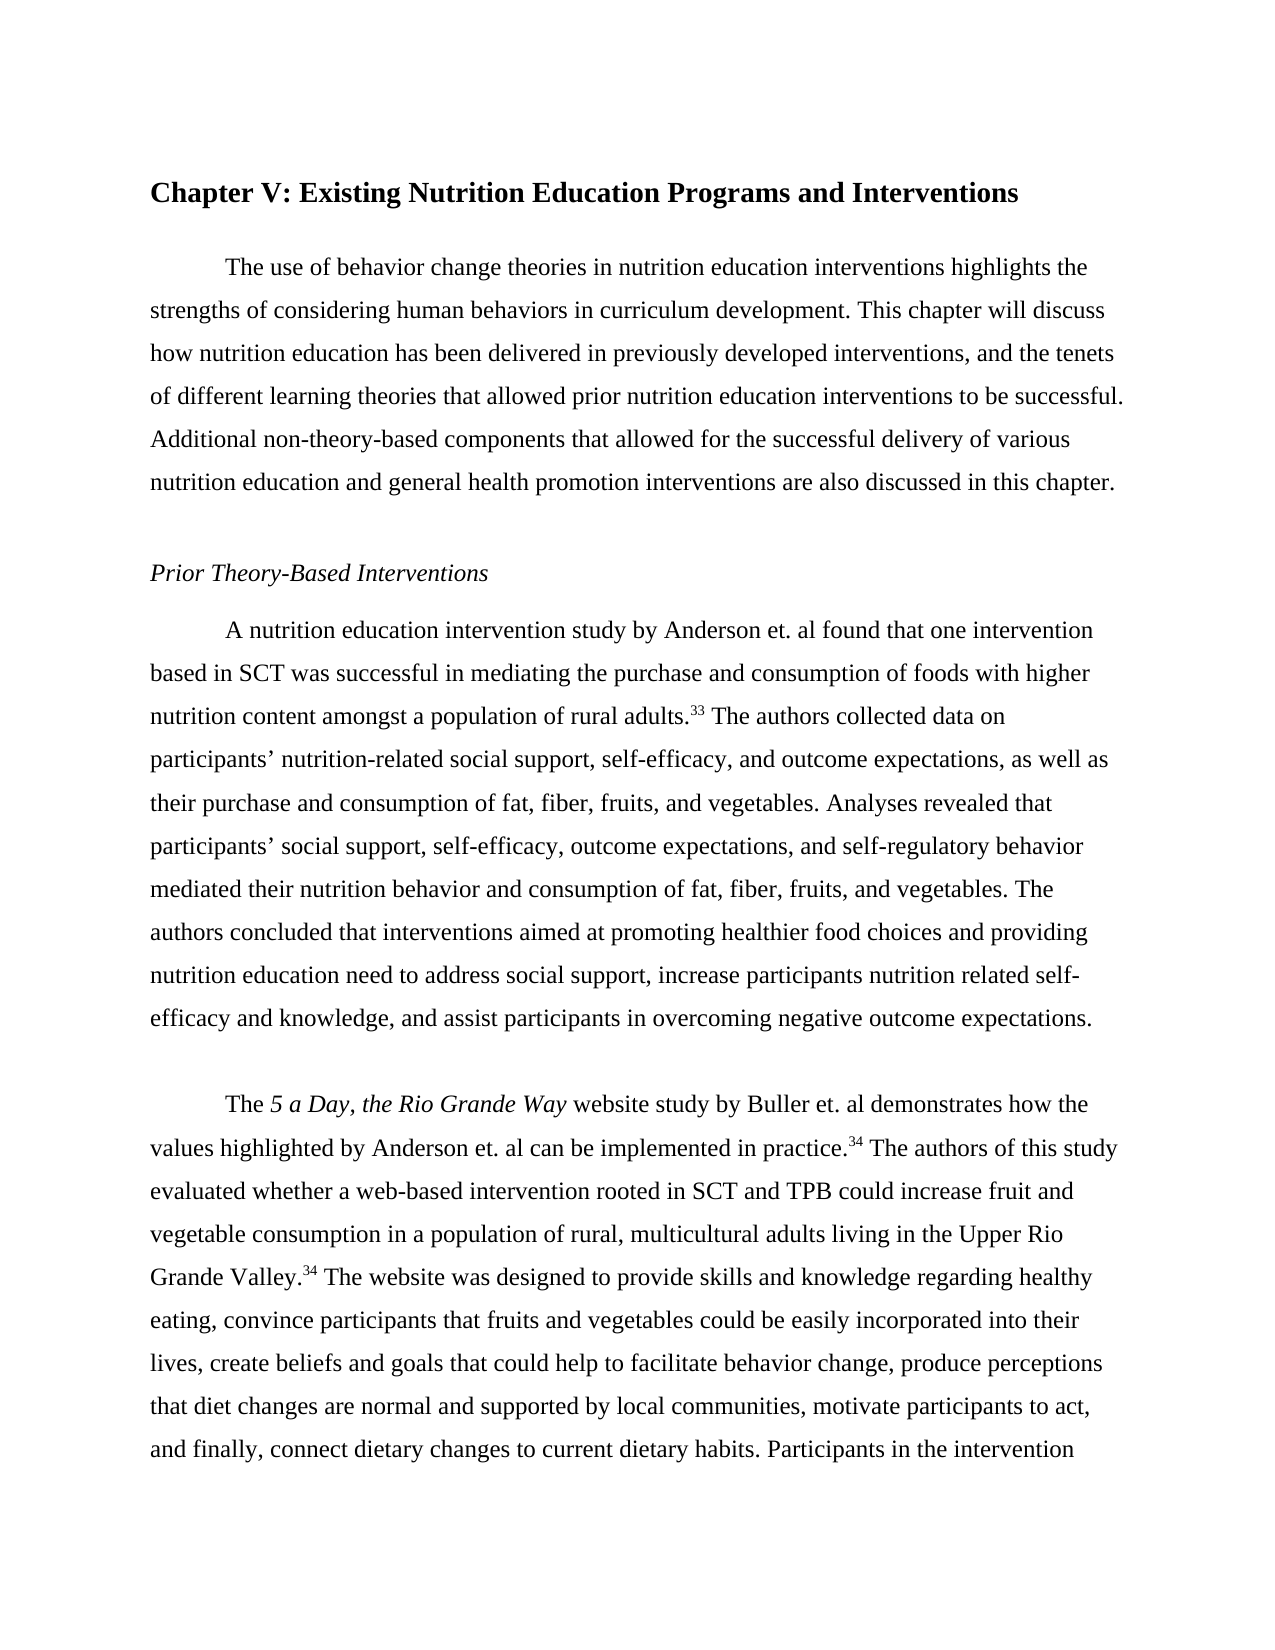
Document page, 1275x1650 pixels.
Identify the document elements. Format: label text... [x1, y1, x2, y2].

text The use of behavior change theories in nutrition education interventions highlights the strengths of considering human behaviors in curriculum development. This chapter will discuss how nutrition education has been delivered in previously developed interventions, and the tenets of different learning theories that allowed prior nutrition education interventions to be successful. Additional non-theory-based components that allowed for the successful delivery of various nutrition education and general health promotion interventions are also discussed in this chapter. [150, 252, 1125, 496]
subtitle Chapter V: Existing Nutrition Education Programs and Interventions [150, 175, 1125, 208]
subtitle Prior Theory-Based Interventions [150, 558, 1125, 586]
text A nutrition education intervention study by Anderson et. al found that one intervention based in SCT was successful in mediating the purchase and consumption of foods with higher nutrition content amongst a population of rural adults.33 The authors collected data on participants’ nutrition-related social support, self-efficacy, and outcome expectations, as well as their purchase and consumption of fat, fiber, fruits, and vegetables. Analyses revealed that participants’ social support, self-efficacy, outcome expectations, and self-regulatory behavior mediated their nutrition behavior and consumption of fat, fiber, fruits, and vegetables. The authors concluded that interventions aimed at promoting healthier food choices and providing nutrition education need to address social support, increase participants nutrition related self-efficacy and knowledge, and assist participants in overcoming negative outcome expectations. [150, 615, 1125, 1032]
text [150, 1089, 1125, 1463]
